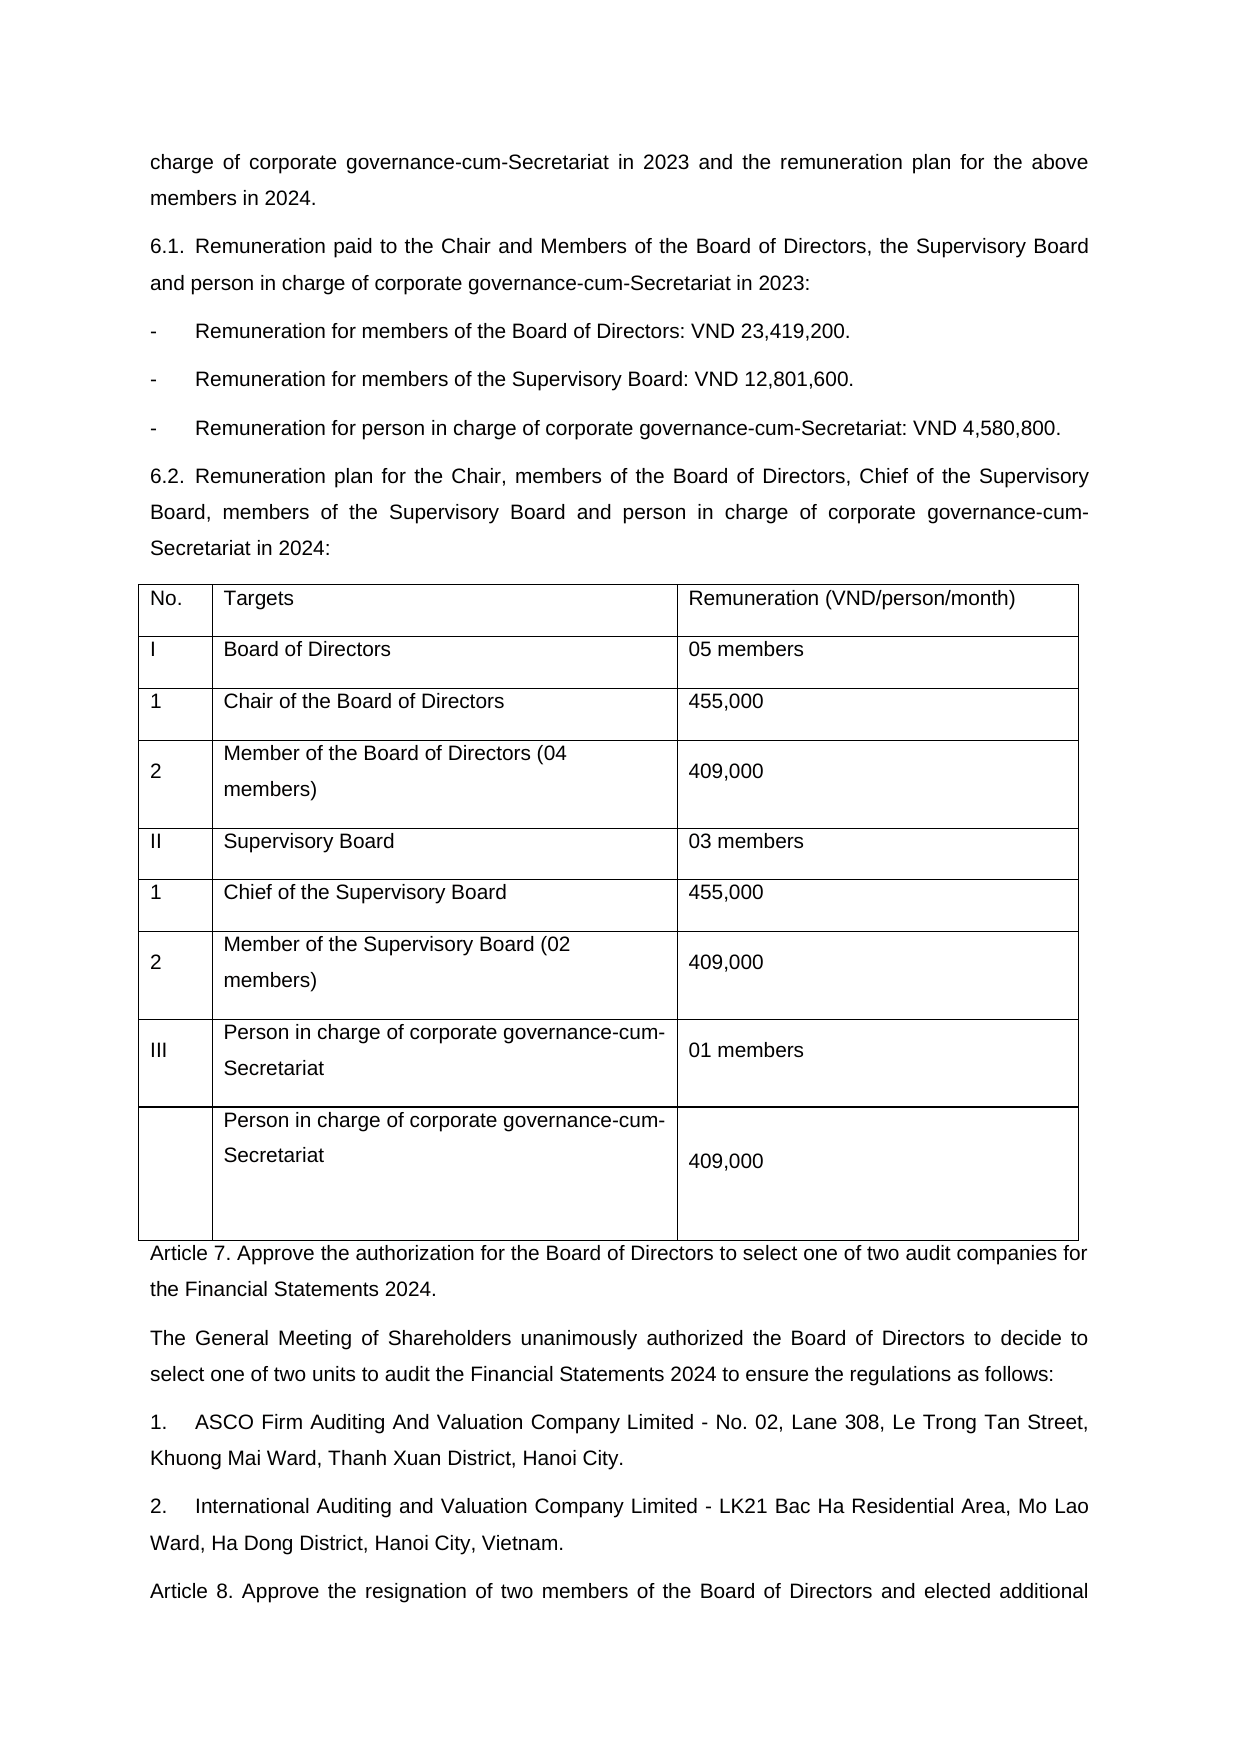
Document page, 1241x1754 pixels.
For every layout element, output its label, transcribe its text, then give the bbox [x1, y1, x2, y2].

table_cell III [139, 1020, 212, 1106]
table_cell 409,000 [678, 741, 1078, 827]
list Remuneration for person in charge of corporate governance-cum-Secretariat: VND 4,580,800. [150, 416, 1090, 439]
text The General Meeting of Shareholders unanimously authorized the Board of Directors to decide to select one of two units to audit the Financial Statements 2024 to ensure the regulations as follows: [150, 1326, 1090, 1386]
table_cell 455,000 [678, 689, 1078, 740]
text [150, 1579, 1090, 1603]
table_cell 455,000 [678, 880, 1078, 931]
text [150, 150, 1090, 210]
list International Auditing and Valuation Company Limited - LK21 Bac Ha Residential Area, Mo Lao Ward, Ha Dong District, Hanoi City, Vietnam. [150, 1494, 1090, 1554]
text Article 7. Approve the authorization for the Board of Directors to select one of two audit companies for the Financial Statements 2024. [150, 1241, 1090, 1301]
table_cell 1 [139, 880, 212, 931]
table_cell II [139, 829, 212, 879]
table_cell Chair of the Board of Directors [213, 689, 677, 740]
list Remuneration for members of the Supervisory Board: VND 12,801,600. [150, 367, 1090, 391]
list Remuneration paid to the Chair and Members of the Board of Directors, the Supervisory Board and person in charge of corporate governance-cum-Secretariat in 2023: [150, 234, 1090, 294]
table_cell 1 [139, 689, 212, 740]
table_cell 409,000 [678, 932, 1078, 1019]
table_cell [139, 1108, 212, 1240]
list Remuneration for members of the Board of Directors: VND 23,419,200. [150, 319, 1090, 343]
table_cell Member of the Supervisory Board (02 members) [213, 932, 677, 1019]
table_header Remuneration (VND/person/month) [678, 585, 1078, 636]
table_header No. [139, 585, 212, 636]
table_header Targets [213, 585, 677, 636]
table_cell Chief of the Supervisory Board [213, 880, 677, 931]
table_cell 03 members [678, 829, 1078, 879]
list ASCO Firm Auditing And Valuation Company Limited - No. 02, Lane 308, Le Trong Tan Street, Khuong Mai Ward, Thanh Xuan District, Hanoi City. [150, 1410, 1090, 1470]
table_cell Person in charge of corporate governance-cum-Secretariat [213, 1108, 677, 1240]
table_cell Supervisory Board [213, 829, 677, 879]
table_cell Person in charge of corporate governance-cum-Secretariat [213, 1020, 677, 1106]
table_cell 05 members [678, 637, 1078, 688]
table_cell I [139, 637, 212, 688]
table_cell 01 members [678, 1020, 1078, 1106]
table_cell 2 [139, 932, 212, 1019]
table_cell 409,000 [678, 1108, 1078, 1240]
table_cell Board of Directors [213, 637, 677, 688]
table_cell 2 [139, 741, 212, 827]
list Remuneration plan for the Chair, members of the Board of Directors, Chief of the Supervisory Board, members of the Supervisory Board and person in charge of corporate governance-cum-Secretariat in 2024: [150, 464, 1090, 560]
table_cell Member of the Board of Directors (04 members) [213, 741, 677, 827]
